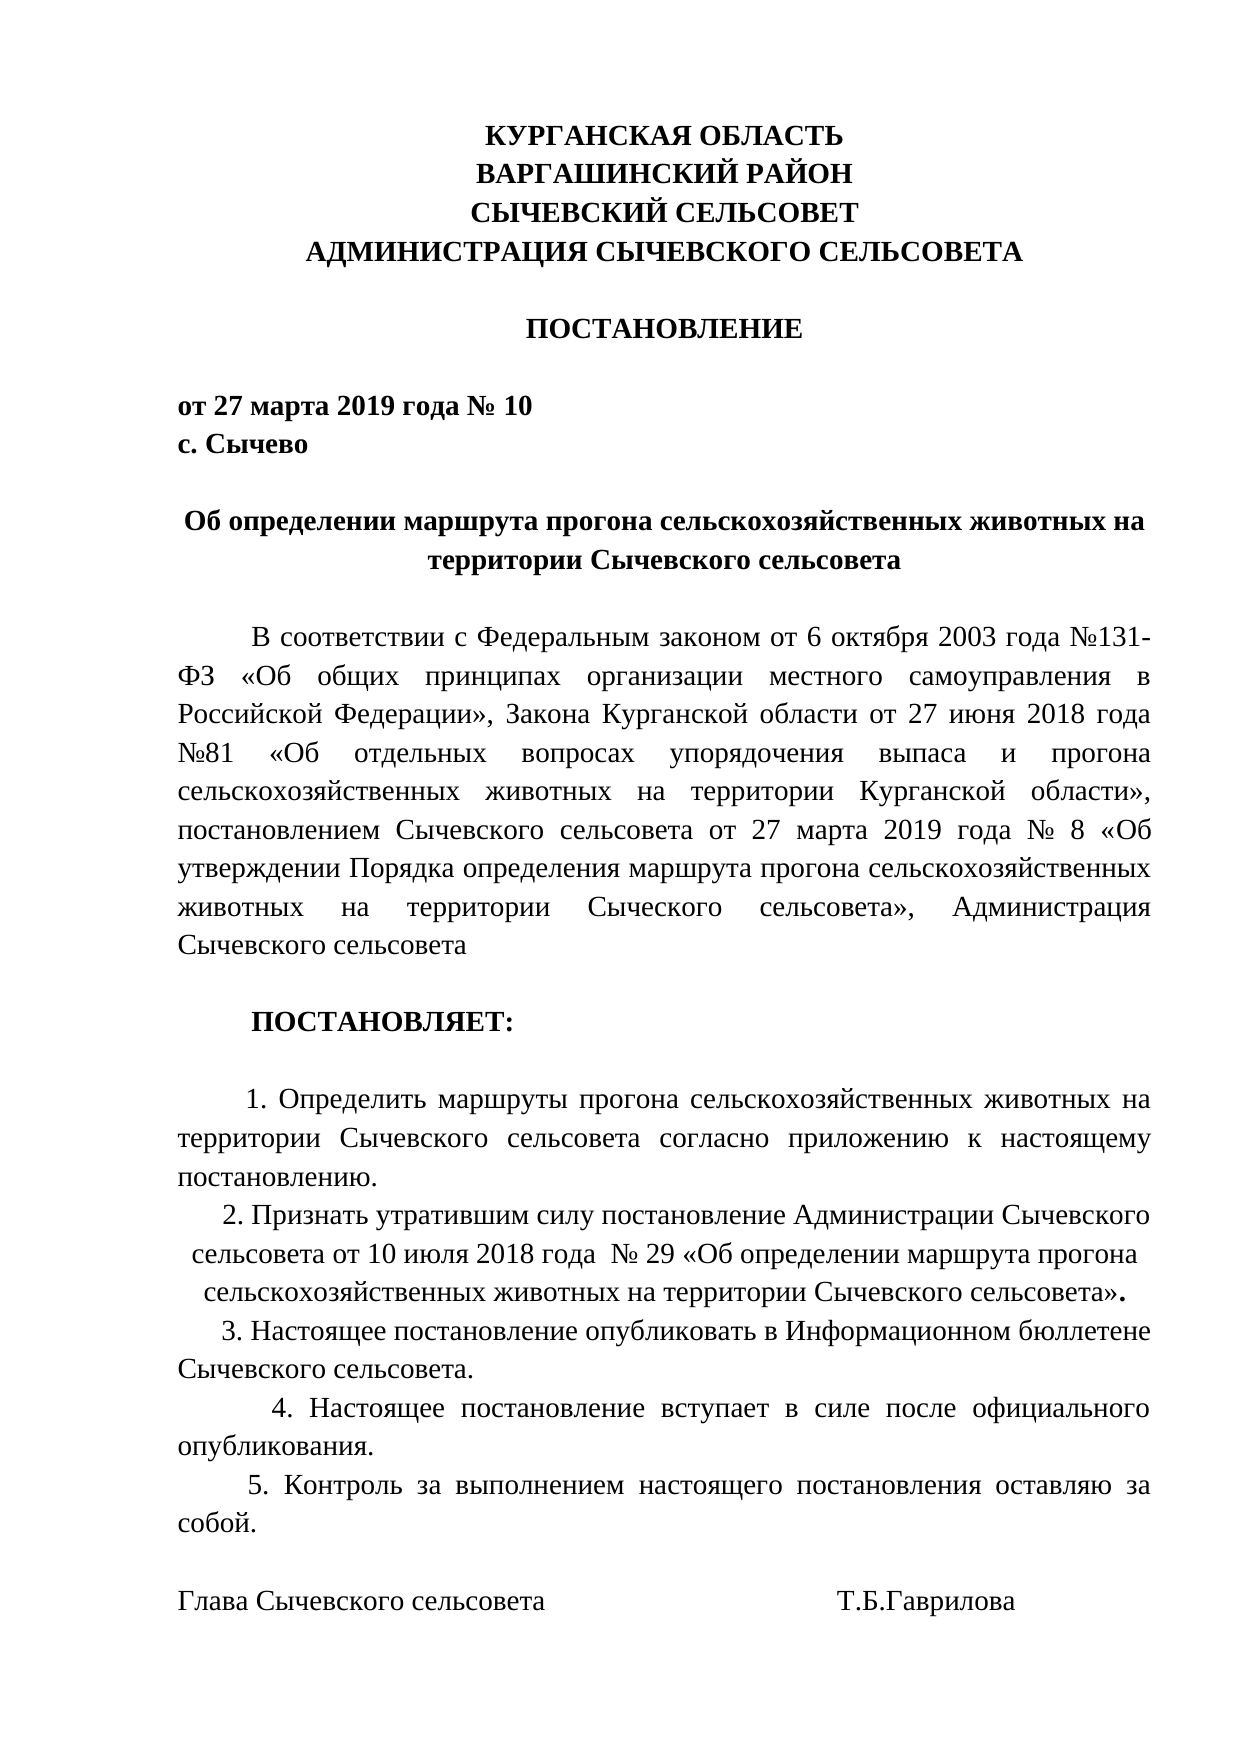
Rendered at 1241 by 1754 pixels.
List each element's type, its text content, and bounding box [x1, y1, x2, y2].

text АДМИНИСТРАЦИЯ СЫЧЕВСКОГО СЕЛЬСОВЕТА [177, 234, 1152, 267]
text Глава Сычевского сельсовета Т.Б.Гаврилова [177, 1583, 1152, 1616]
text Об определении маршрута прогона сельскохозяйственных животных на территории Сычевского сельсовета [177, 503, 1152, 576]
text 2. Признать утратившим силу постановление Администрации Сычевского сельсовета от 10 июля 2018 года № 29 «Об определении маршрута прогона сельскохозяйственных животных на территории Сычевского сельсовета». [177, 1197, 1152, 1308]
text ПОСТАНОВЛЕНИЕ [177, 311, 1152, 344]
text В соответствии с Федеральным законом от 6 октября 2003 года №131-ФЗ «Об общих принципах организации местного самоуправления в Российской Федерации», Закона Курганской области от 27 июня 2018 года №81 «Об отдельных вопросах упорядочения выпаса и прогона сельскохозяйственных животных на территории Курганской области», постановлением Сычевского сельсовета от 27 марта 2019 года № 8 «Об утверждении Порядка определения маршрута прогона сельскохозяйственных животных на территории Сыческого сельсовета», Администрация Сычевского сельсовета [177, 619, 1152, 961]
text от 27 марта 2019 года № 10 [177, 388, 1152, 421]
text с. Сычево [177, 426, 1152, 460]
text СЫЧЕВСКИЙ СЕЛЬСОВЕТ [177, 195, 1152, 229]
text 5. Контроль за выполнением настоящего постановления оставляю за собой. [177, 1467, 1152, 1539]
text ВАРГАШИНСКИЙ РАЙОН [177, 157, 1152, 190]
text 1. Определить маршруты прогона сельскохозяйственных животных на территории Сычевского сельсовета согласно приложению к настоящему постановлению. [177, 1082, 1152, 1192]
text 3. Настоящее постановление опубликовать в Информационном бюллетене Сычевского сельсовета. [177, 1313, 1152, 1385]
text ПОСТАНОВЛЯЕТ: [177, 1004, 1152, 1038]
text 4. Настоящее постановление вступает в силе после официального опубликования. [177, 1390, 1152, 1462]
text КУРГАНСКАЯ ОБЛАСТЬ [177, 118, 1152, 152]
